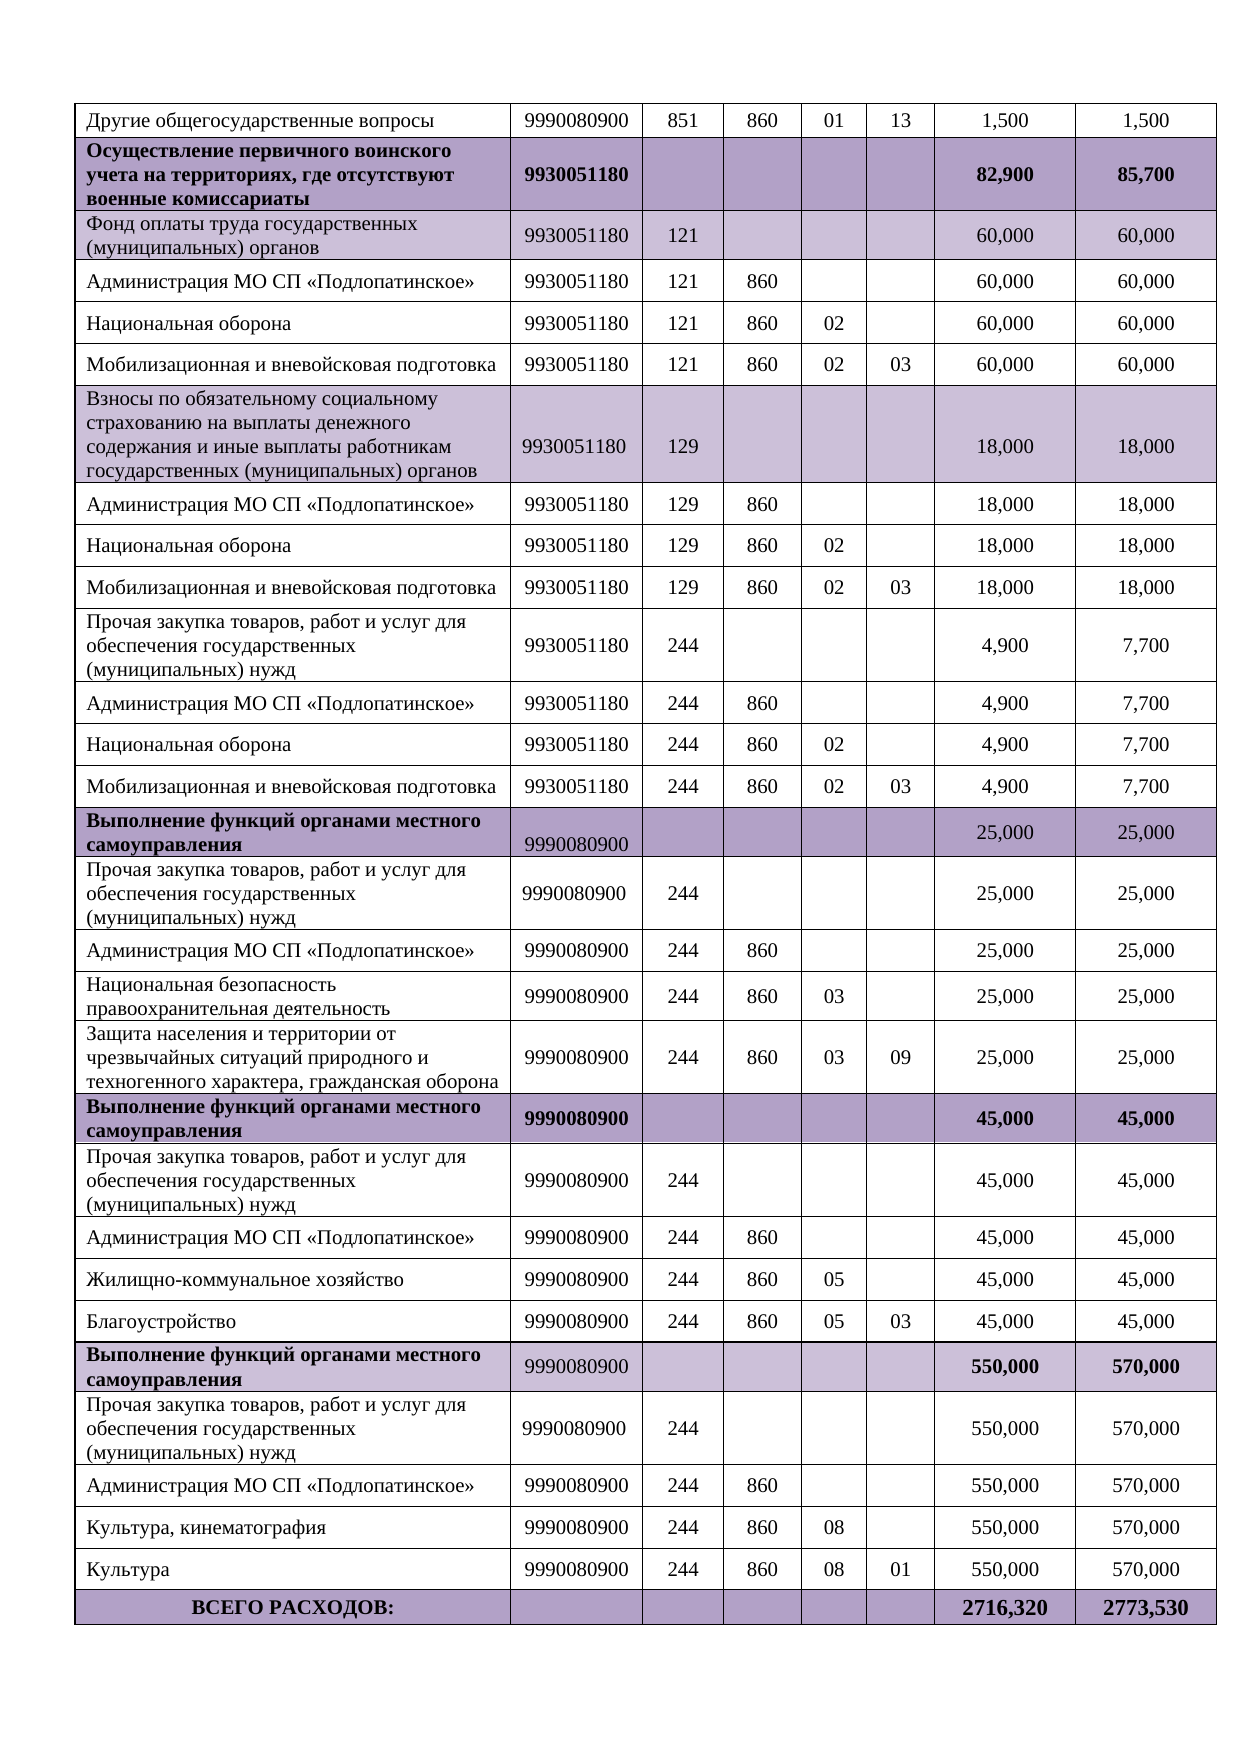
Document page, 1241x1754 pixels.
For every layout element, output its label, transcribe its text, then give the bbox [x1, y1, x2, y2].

table_cell 7,700 [1076, 724, 1216, 765]
table_cell 244 [643, 724, 723, 765]
table_cell 129 [643, 483, 723, 524]
table_cell 129 [643, 525, 723, 566]
table_cell 9930051180 [511, 724, 642, 765]
table_cell 18,000 [1076, 567, 1216, 608]
table_cell [867, 972, 934, 1020]
table_cell 25,000 [935, 857, 1075, 929]
table_cell [867, 138, 934, 210]
table_cell Национальная оборона [76, 302, 510, 343]
table_cell [802, 1590, 866, 1624]
table_cell [724, 1590, 801, 1624]
table_cell 45,000 [1076, 1217, 1216, 1258]
table_cell 03 [867, 344, 934, 385]
table_cell 4,900 [935, 766, 1075, 807]
table_cell [724, 609, 801, 681]
table_cell 550,000 [935, 1392, 1075, 1464]
table_cell 9990080900 [511, 857, 642, 929]
table_cell [867, 808, 934, 856]
table_cell 7,700 [1076, 766, 1216, 807]
table_cell 9990080900 [511, 1549, 642, 1589]
table_cell 25,000 [935, 972, 1075, 1020]
table_cell 05 [802, 1259, 866, 1299]
table_cell 244 [643, 766, 723, 807]
table_cell 1,500 [935, 104, 1075, 137]
table_cell 25,000 [1076, 857, 1216, 929]
table_cell 9990080900 [511, 1465, 642, 1506]
table_cell 9990080900 [511, 1259, 642, 1299]
table_cell 9930051180 [511, 386, 642, 482]
table_cell Прочая закупка товаров, работ и услуг для обеспечения государственных (муниципальных) нужд [76, 609, 510, 681]
table_cell 860 [724, 1507, 801, 1547]
table_cell [643, 1094, 723, 1142]
table_cell 18,000 [935, 386, 1075, 482]
table_cell 860 [724, 682, 801, 723]
table_cell [724, 138, 801, 210]
table_cell 09 [867, 1021, 934, 1093]
table_cell Администрация МО СП «Подлопатинское» [76, 260, 510, 301]
table_cell 60,000 [1076, 260, 1216, 301]
table_cell 860 [724, 972, 801, 1020]
table_cell 860 [724, 260, 801, 301]
table_cell 60,000 [1076, 211, 1216, 259]
table_cell [867, 1144, 934, 1216]
table_cell 121 [643, 302, 723, 343]
table_cell [867, 1259, 934, 1299]
table_cell 08 [802, 1507, 866, 1547]
table_cell 860 [724, 483, 801, 524]
table_cell 860 [724, 1021, 801, 1093]
table_cell Национальная оборона [76, 525, 510, 566]
table_cell 9990080900 [511, 930, 642, 971]
table_cell 860 [724, 724, 801, 765]
table_cell 02 [802, 344, 866, 385]
table_cell [802, 1392, 866, 1464]
table_cell [802, 609, 866, 681]
table_cell Мобилизационная и вневойсковая подготовка [76, 766, 510, 807]
table_cell Культура, кинематография [76, 1507, 510, 1547]
table_cell 129 [643, 386, 723, 482]
table_cell 25,000 [935, 930, 1075, 971]
table_cell [802, 483, 866, 524]
table_cell 9990080900 [511, 1507, 642, 1547]
table_cell 570,000 [1076, 1549, 1216, 1589]
table_cell 244 [643, 1465, 723, 1506]
table_cell 02 [802, 724, 866, 765]
table_cell 02 [802, 567, 866, 608]
table_cell Администрация МО СП «Подлопатинское» [76, 1217, 510, 1258]
table_cell 4,900 [935, 682, 1075, 723]
table_cell 244 [643, 1507, 723, 1547]
table_cell [802, 260, 866, 301]
table_cell Прочая закупка товаров, работ и услуг для обеспечения государственных (муниципальных) нужд [76, 857, 510, 929]
table_cell 570,000 [1076, 1392, 1216, 1464]
table_cell [643, 808, 723, 856]
table_cell [724, 1343, 801, 1391]
table_cell 244 [643, 1549, 723, 1589]
table_cell Администрация МО СП «Подлопатинское» [76, 930, 510, 971]
table_cell [724, 808, 801, 856]
table_cell [867, 724, 934, 765]
table_cell Национальная оборона [76, 724, 510, 765]
table_cell 03 [867, 766, 934, 807]
table_cell 121 [643, 344, 723, 385]
table_cell [802, 930, 866, 971]
table_cell [802, 386, 866, 482]
table_cell 60,000 [1076, 344, 1216, 385]
table_cell 45,000 [1076, 1301, 1216, 1341]
table_cell 550,000 [935, 1343, 1075, 1391]
table_cell 7,700 [1076, 682, 1216, 723]
table_cell 860 [724, 1549, 801, 1589]
table_cell Выполнение функций органами местного самоуправления [76, 1343, 510, 1391]
table_cell 03 [802, 972, 866, 1020]
table_cell 244 [643, 1144, 723, 1216]
table_cell 860 [724, 567, 801, 608]
table_cell [867, 260, 934, 301]
table_cell 9930051180 [511, 260, 642, 301]
table_cell 244 [643, 1021, 723, 1093]
table_cell [867, 857, 934, 929]
table_cell 18,000 [1076, 525, 1216, 566]
table_cell 60,000 [1076, 302, 1216, 343]
table_cell 570,000 [1076, 1343, 1216, 1391]
table_cell 13 [867, 104, 934, 137]
table_cell 244 [643, 609, 723, 681]
table_cell Жилищно-коммунальное хозяйство [76, 1259, 510, 1299]
table_cell 244 [643, 682, 723, 723]
table_cell [802, 1465, 866, 1506]
table_cell 570,000 [1076, 1465, 1216, 1506]
table_cell [867, 483, 934, 524]
table_cell 860 [724, 1301, 801, 1341]
table_cell 45,000 [935, 1144, 1075, 1216]
table_cell [802, 682, 866, 723]
table_cell Защита населения и территории от чрезвычайных ситуаций природного и техногенного характера, гражданская оборона [76, 1021, 510, 1093]
table_cell 18,000 [935, 483, 1075, 524]
table_cell 244 [643, 930, 723, 971]
table_cell [867, 386, 934, 482]
table_cell 45,000 [935, 1094, 1075, 1142]
table_cell 9930051180 [511, 344, 642, 385]
table_cell 9990080900 [511, 1301, 642, 1341]
table_cell 244 [643, 972, 723, 1020]
table_cell 9930051180 [511, 525, 642, 566]
table_cell [867, 302, 934, 343]
table_cell 05 [802, 1301, 866, 1341]
table_cell [643, 1590, 723, 1624]
table_cell 60,000 [935, 260, 1075, 301]
table_cell 85,700 [1076, 138, 1216, 210]
table_cell 25,000 [1076, 808, 1216, 856]
table_cell ВСЕГО РАСХОДОВ: [76, 1590, 510, 1624]
table_cell 244 [643, 1217, 723, 1258]
table_cell 244 [643, 1301, 723, 1341]
table_cell 129 [643, 567, 723, 608]
table_cell [724, 1392, 801, 1464]
table_cell 18,000 [935, 525, 1075, 566]
table_cell [867, 1217, 934, 1258]
table_cell [724, 1094, 801, 1142]
table_cell Осуществление первичного воинского учета на территориях, где отсутствуют военные комиссариаты [76, 138, 510, 210]
table_cell 9990080900 [511, 1217, 642, 1258]
table_cell 9990080900 [511, 1343, 642, 1391]
table_cell 03 [867, 1301, 934, 1341]
table_cell 860 [724, 930, 801, 971]
table_cell 03 [802, 1021, 866, 1093]
table_cell 18,000 [1076, 483, 1216, 524]
table_cell 9990080900 [511, 1392, 642, 1464]
table_cell [802, 1217, 866, 1258]
table_cell Благоустройство [76, 1301, 510, 1341]
table_cell 851 [643, 104, 723, 137]
table_cell 860 [724, 766, 801, 807]
table_cell 860 [724, 344, 801, 385]
table_cell 550,000 [935, 1465, 1075, 1506]
table_cell 60,000 [935, 211, 1075, 259]
table_cell 02 [802, 766, 866, 807]
table_cell [724, 386, 801, 482]
table_cell [802, 857, 866, 929]
table_cell 9990080900 [511, 104, 642, 137]
table_cell [802, 211, 866, 259]
table_cell 01 [867, 1549, 934, 1589]
table_cell 9990080900 [511, 1144, 642, 1216]
table_cell Фонд оплаты труда государственных (муниципальных) органов [76, 211, 510, 259]
table_cell 02 [802, 302, 866, 343]
table_cell [867, 609, 934, 681]
table_cell [643, 138, 723, 210]
table_cell Прочая закупка товаров, работ и услуг для обеспечения государственных (муниципальных) нужд [76, 1392, 510, 1464]
table_cell 25,000 [935, 1021, 1075, 1093]
table_cell [643, 1343, 723, 1391]
table_cell [802, 1144, 866, 1216]
table_cell Мобилизационная и вневойсковая подготовка [76, 344, 510, 385]
table_cell 03 [867, 567, 934, 608]
table_cell 45,000 [1076, 1259, 1216, 1299]
table_cell 25,000 [1076, 972, 1216, 1020]
table_cell [867, 682, 934, 723]
table_cell 60,000 [935, 302, 1075, 343]
table_cell [867, 930, 934, 971]
table_cell 9930051180 [511, 138, 642, 210]
table_cell 9990080900 [511, 1021, 642, 1093]
table_cell 60,000 [935, 344, 1075, 385]
table_cell 7,700 [1076, 609, 1216, 681]
table_cell Выполнение функций органами местного самоуправления [76, 808, 510, 856]
table_cell 4,900 [935, 724, 1075, 765]
table_cell Выполнение функций органами местного самоуправления [76, 1094, 510, 1142]
table_cell [867, 1343, 934, 1391]
table_cell Прочая закупка товаров, работ и услуг для обеспечения государственных (муниципальных) нужд [76, 1144, 510, 1216]
table_cell [867, 1465, 934, 1506]
table_cell 860 [724, 525, 801, 566]
table_cell 9990080900 [511, 972, 642, 1020]
table_cell [724, 211, 801, 259]
table_cell [867, 1392, 934, 1464]
table_cell [867, 525, 934, 566]
table_cell 9930051180 [511, 766, 642, 807]
table_cell 18,000 [1076, 386, 1216, 482]
table_cell 860 [724, 1465, 801, 1506]
table_cell 9930051180 [511, 682, 642, 723]
table_cell 1,500 [1076, 104, 1216, 137]
table_cell [511, 1590, 642, 1624]
table_cell 860 [724, 1259, 801, 1299]
table_cell 570,000 [1076, 1507, 1216, 1547]
table_cell 550,000 [935, 1507, 1075, 1547]
table_cell 25,000 [935, 808, 1075, 856]
table_cell 2773,530 [1076, 1590, 1216, 1624]
table_cell 9930051180 [511, 211, 642, 259]
table_cell [802, 1094, 866, 1142]
table_cell 9990080900 [511, 808, 642, 856]
table_cell Администрация МО СП «Подлопатинское» [76, 1465, 510, 1506]
table_cell 860 [724, 1217, 801, 1258]
table_cell 45,000 [935, 1301, 1075, 1341]
table_cell [867, 1507, 934, 1547]
table_cell [802, 138, 866, 210]
table_cell 45,000 [1076, 1094, 1216, 1142]
table_cell Администрация МО СП «Подлопатинское» [76, 682, 510, 723]
table_cell Взносы по обязательному социальному страхованию на выплаты денежного содержания и иные выплаты работникам государственных (муниципальных) органов [76, 386, 510, 482]
table_cell Национальная безопасность правоохранительная деятельность [76, 972, 510, 1020]
table_cell [724, 1144, 801, 1216]
table_cell [867, 211, 934, 259]
table_cell 550,000 [935, 1549, 1075, 1589]
table_cell 244 [643, 1259, 723, 1299]
table_cell 4,900 [935, 609, 1075, 681]
table_cell 25,000 [1076, 1021, 1216, 1093]
table_cell [802, 808, 866, 856]
table_cell 2716,320 [935, 1590, 1075, 1624]
table_cell 860 [724, 302, 801, 343]
table_cell 9930051180 [511, 483, 642, 524]
table_cell 244 [643, 857, 723, 929]
table_cell 45,000 [935, 1259, 1075, 1299]
table_cell 02 [802, 525, 866, 566]
table_cell 25,000 [1076, 930, 1216, 971]
table_cell 860 [724, 104, 801, 137]
table_cell 45,000 [935, 1217, 1075, 1258]
table_cell 9930051180 [511, 567, 642, 608]
table_cell [724, 857, 801, 929]
table_cell 82,900 [935, 138, 1075, 210]
table_cell 18,000 [935, 567, 1075, 608]
table_cell [867, 1590, 934, 1624]
table_cell 45,000 [1076, 1144, 1216, 1216]
table_cell Культура [76, 1549, 510, 1589]
table_cell 244 [643, 1392, 723, 1464]
table_cell Администрация МО СП «Подлопатинское» [76, 483, 510, 524]
table_cell Мобилизационная и вневойсковая подготовка [76, 567, 510, 608]
table_cell [867, 1094, 934, 1142]
table_cell 08 [802, 1549, 866, 1589]
table_cell 9990080900 [511, 1094, 642, 1142]
table_cell 121 [643, 260, 723, 301]
table_cell Другие общегосударственные вопросы [76, 104, 510, 137]
table_cell 9930051180 [511, 302, 642, 343]
table_cell 9930051180 [511, 609, 642, 681]
table_cell 01 [802, 104, 866, 137]
table_cell [802, 1343, 866, 1391]
table_cell 121 [643, 211, 723, 259]
